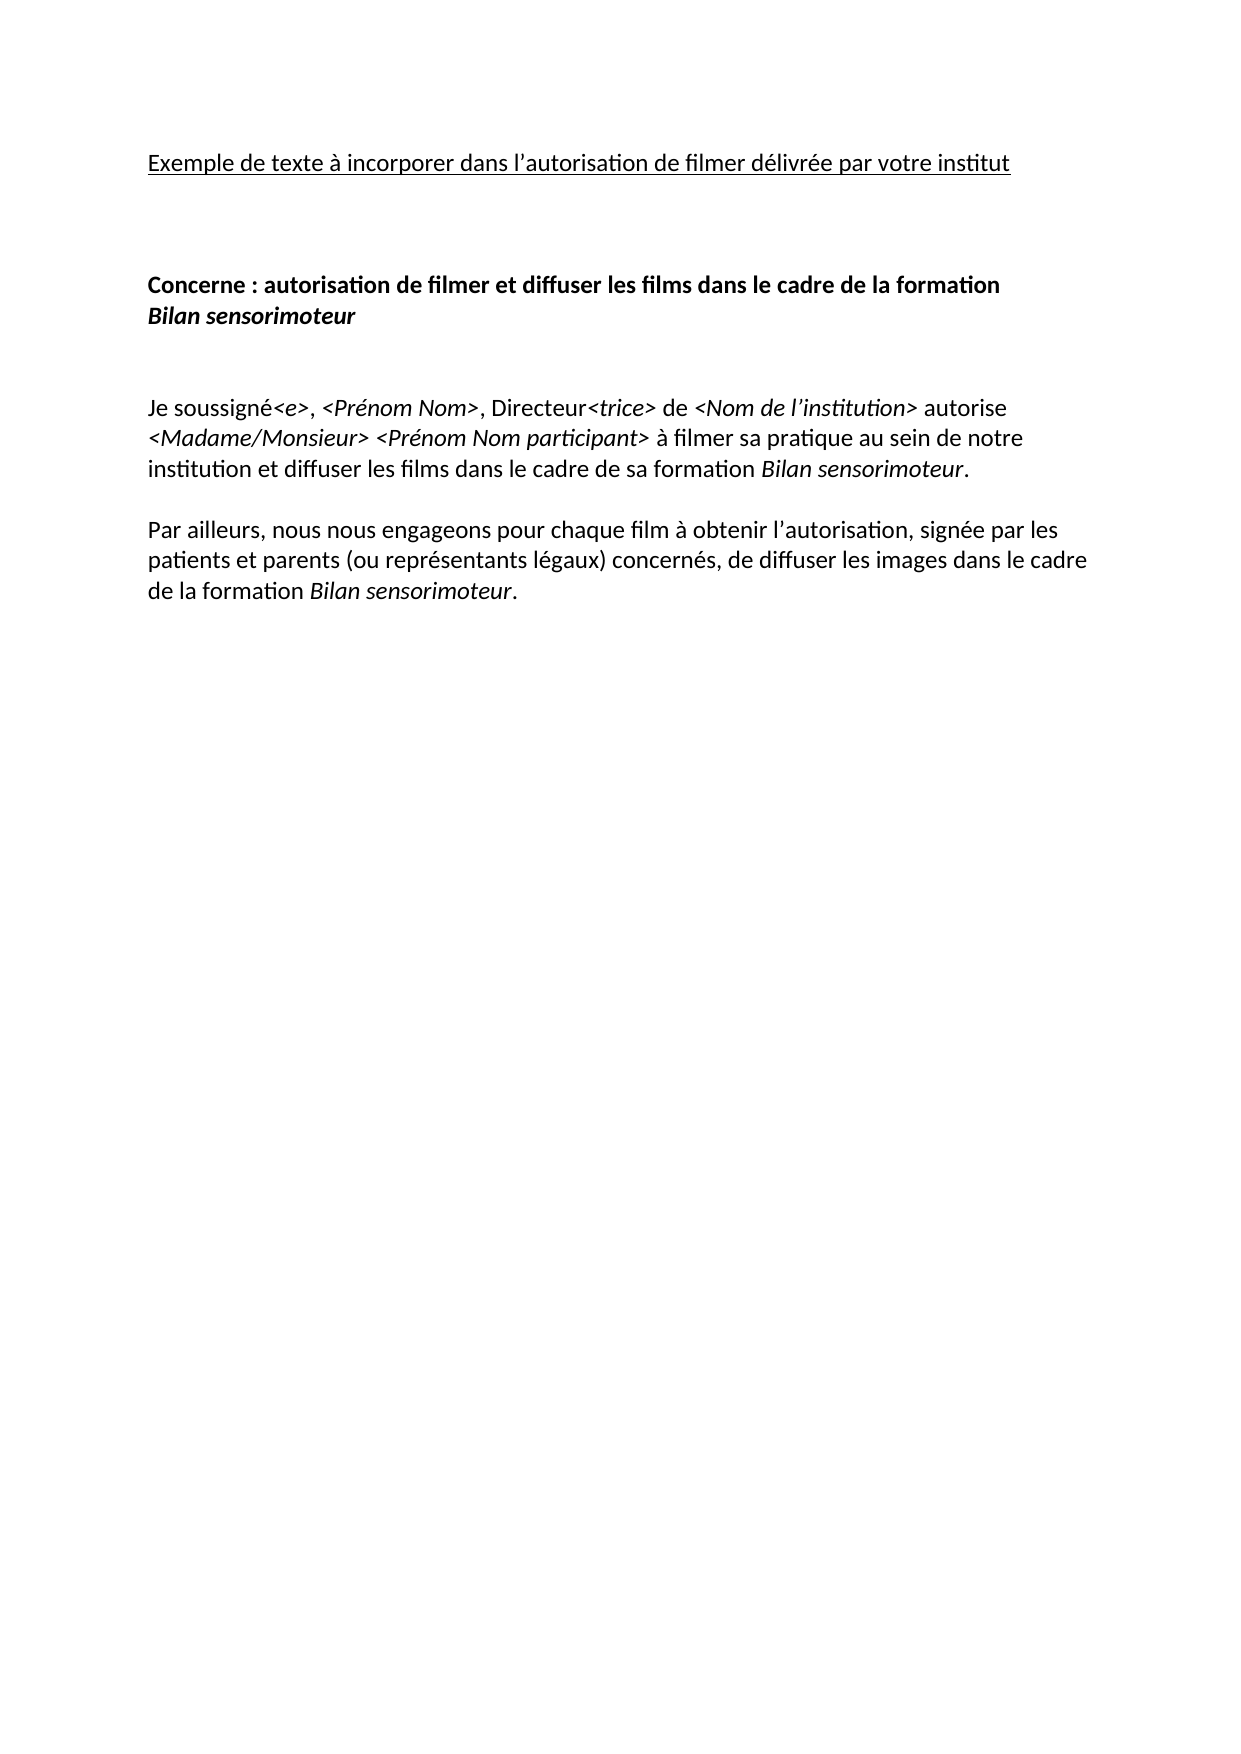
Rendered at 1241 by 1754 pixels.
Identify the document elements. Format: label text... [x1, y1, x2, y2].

text Exemple de texte à incorporer dans l’autorisation de filmer délivrée par votre institut [148, 148, 1093, 178]
text Je soussigné<e>, <Prénom Nom>, Directeur<trice> de <Nom de l’institution> autorise <Madame/Monsieur> <Prénom Nom participant> à filmer sa pratique au sein de notre institution et diffuser les films dans le cadre de sa formation Bilan sensorimoteur. [148, 392, 1093, 483]
text Concerne : autorisation de filmer et diffuser les films dans le cadre de la formation Bilan sensorimoteur [148, 270, 1093, 331]
text Par ailleurs, nous nous engageons pour chaque film à obtenir l’autorisation, signée par les patients et parents (ou représentants légaux) concernés, de diffuser les images dans le cadre de la formation Bilan sensorimoteur. [148, 514, 1093, 605]
